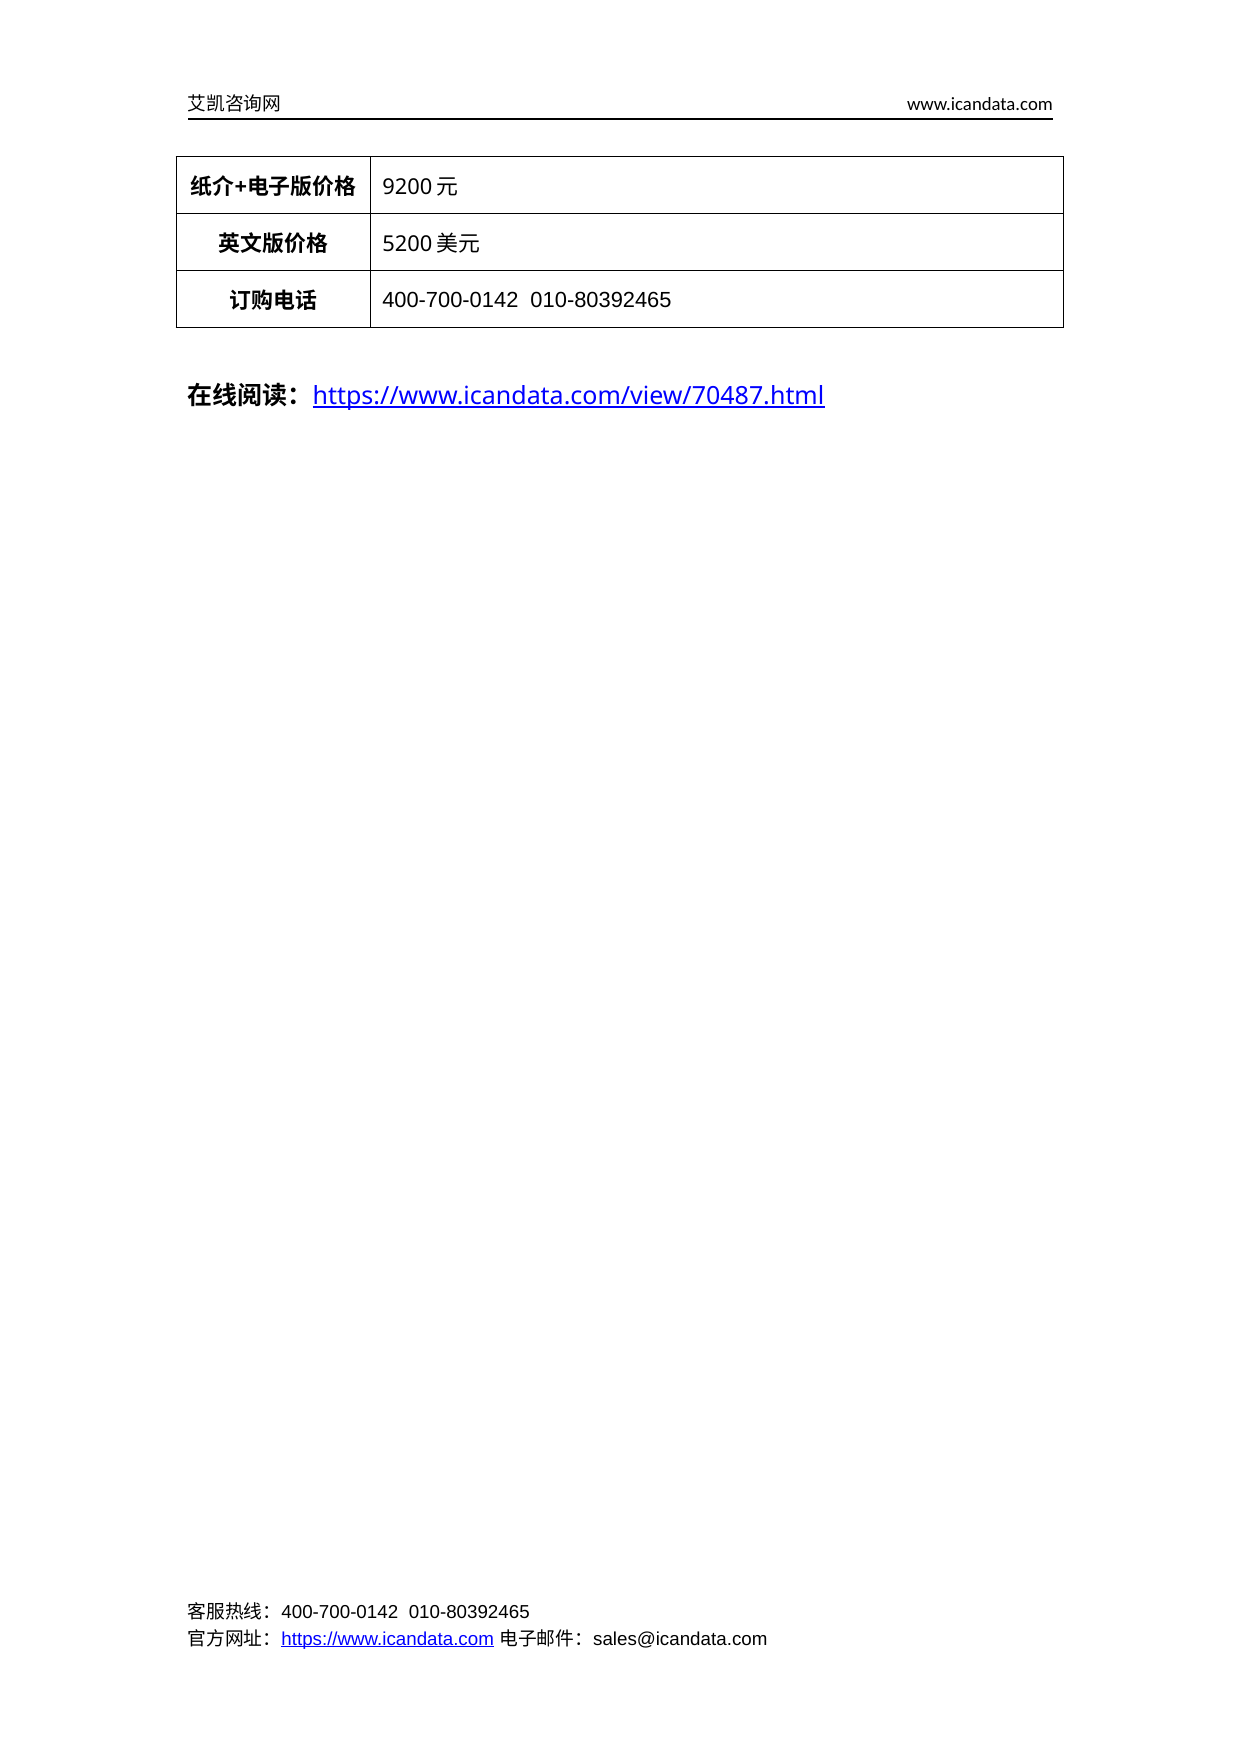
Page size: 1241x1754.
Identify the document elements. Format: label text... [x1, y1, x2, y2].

table_cell 英文版价格 [177, 214, 370, 270]
table_cell 400-700-0142 010-80392465 [371, 271, 1063, 327]
table_cell 订购电话 [177, 271, 370, 327]
table_cell 5200美元 [371, 214, 1063, 270]
text 在线阅读：https://www.icandata.com/view/70487.html [187, 361, 1053, 426]
table_cell 9200元 [371, 157, 1063, 213]
table_cell 纸介+电子版价格 [177, 157, 370, 213]
